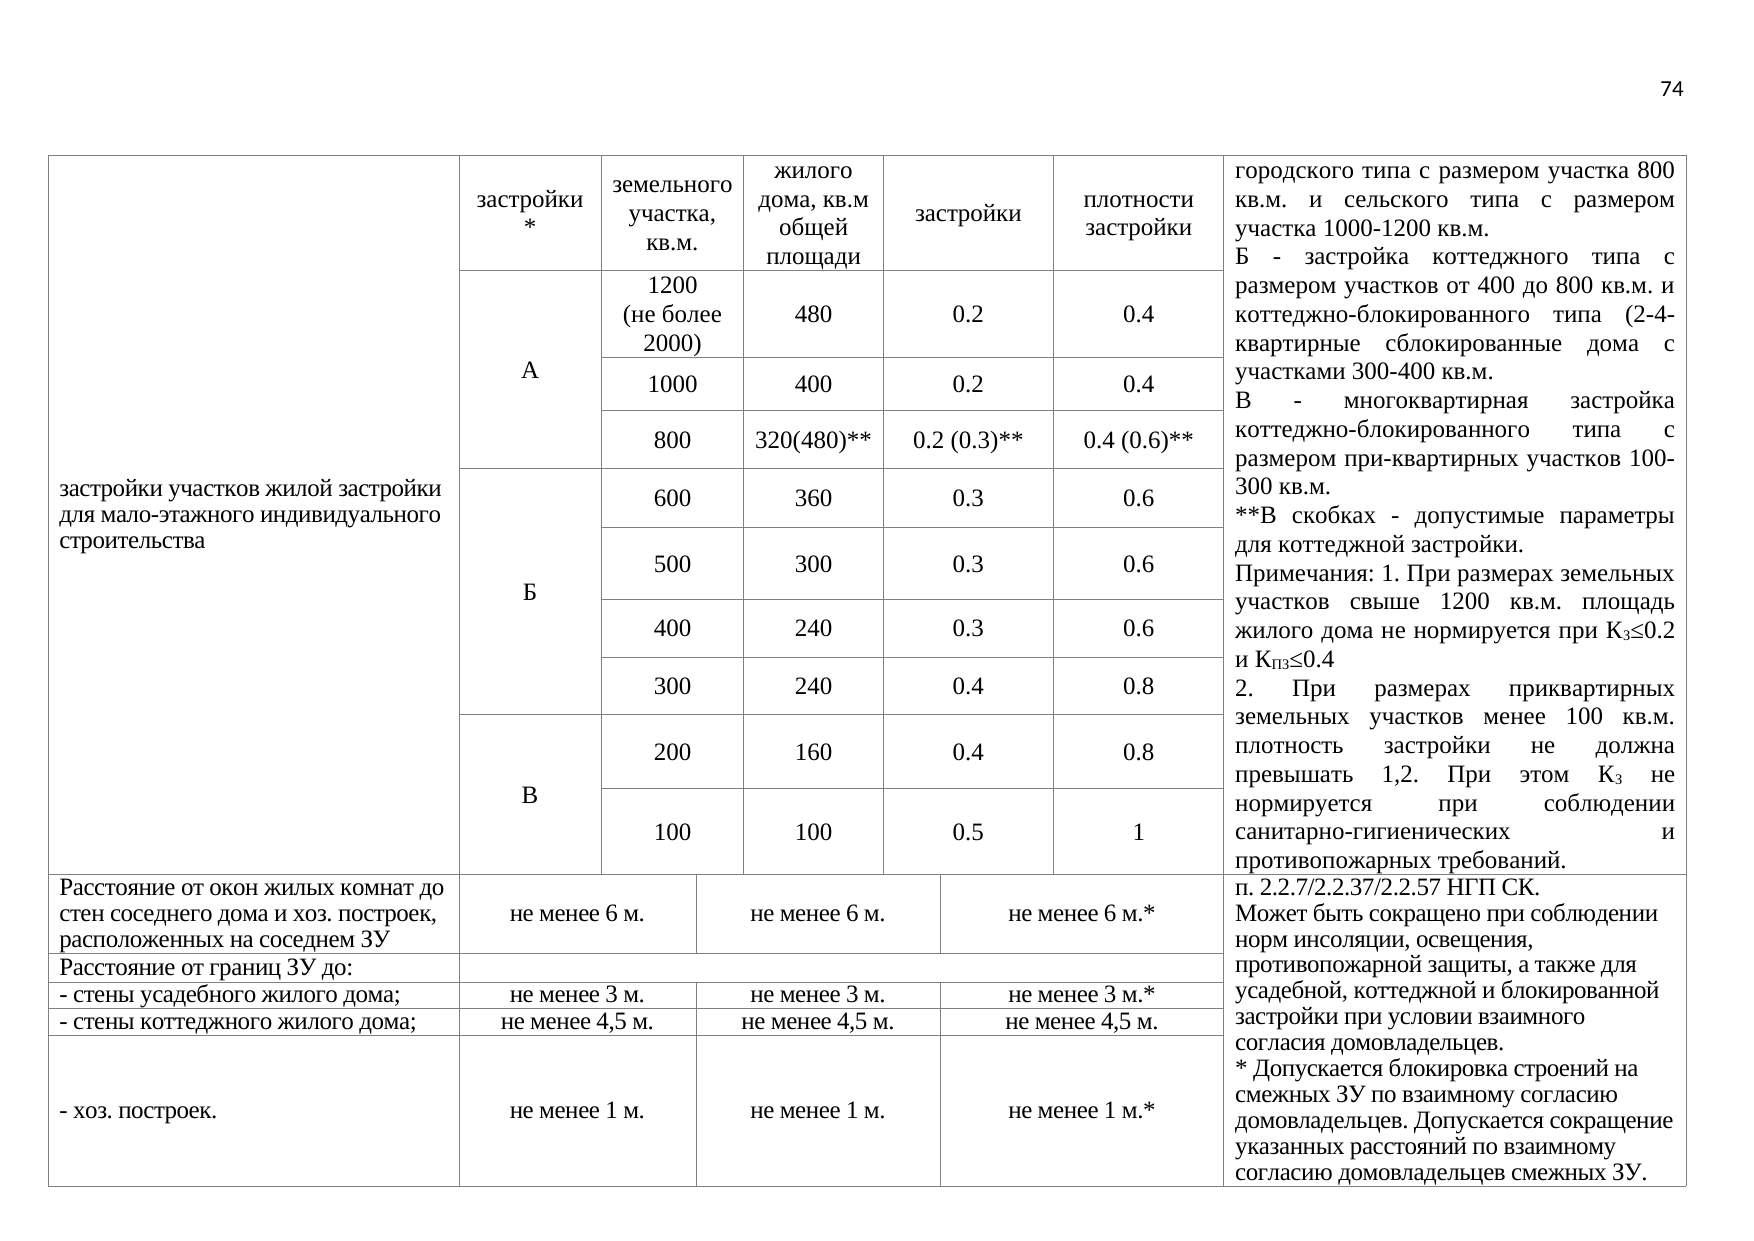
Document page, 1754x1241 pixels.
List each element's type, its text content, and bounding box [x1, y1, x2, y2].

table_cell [884, 156, 1053, 270]
table_cell 100 [602, 789, 743, 874]
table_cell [1224, 156, 1686, 874]
table_cell 0.8 [1054, 658, 1223, 714]
table_cell 0.2 [884, 271, 1053, 357]
table_cell А [460, 271, 601, 468]
table_cell не менее 4,5 м. [460, 1009, 696, 1034]
table_cell - стены коттеджного жилого дома; [49, 1009, 459, 1034]
table_cell В [460, 715, 601, 874]
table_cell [744, 156, 883, 270]
table_cell 0.6 [1054, 469, 1223, 527]
table_cell 0.8 [1054, 715, 1223, 788]
table_cell 0.3 [884, 528, 1053, 599]
table_cell 0.3 [884, 600, 1053, 657]
table_cell 500 [602, 528, 743, 599]
table_cell Б [460, 469, 601, 714]
table_cell 0.5 [884, 789, 1053, 874]
table_cell п. 2.2.7/2.2.37/2.2.57 НГП СК. Может быть сокращено при соблюдении норм инсоляции, освещения, противопожарной защиты, а также для усадебной, коттеджной и блокированной застройки при условии взаимного согласия домовладельцев. * Допускается блокировка строений на смежных ЗУ по взаимному согласию домовладельцев. Допускается сокращение указанных расстояний по взаимному согласию домовладельцев смежных ЗУ. [1224, 875, 1686, 1186]
table_cell не менее 6 м.* [941, 875, 1223, 952]
table_cell 300 [744, 528, 883, 599]
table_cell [602, 156, 743, 270]
table_cell Расстояние от окон жилых комнат до стен соседнего дома и хоз. построек, расположенных на соседнем ЗУ [49, 875, 459, 952]
table_cell [460, 954, 1223, 982]
table_cell 360 [744, 469, 883, 527]
table_cell не менее 1 м. [697, 1036, 940, 1186]
table_cell 400 [744, 358, 883, 410]
table_cell - стены усадебного жилого дома; [49, 983, 459, 1008]
table_cell 0.4 (0.6)** [1054, 411, 1223, 468]
table_cell 300 [602, 658, 743, 714]
table_cell не менее 1 м. [460, 1036, 696, 1186]
table_cell 0.4 [1054, 271, 1223, 357]
table_cell не менее 3 м.* [941, 983, 1223, 1008]
table_cell 240 [744, 600, 883, 657]
table_cell 200 [602, 715, 743, 788]
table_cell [49, 156, 459, 874]
table_cell 0.4 [884, 715, 1053, 788]
table_cell 0.2 [884, 358, 1053, 410]
table_cell не менее 3 м. [697, 983, 940, 1008]
table_cell 400 [602, 600, 743, 657]
table_cell 0.3 [884, 469, 1053, 527]
table_cell 160 [744, 715, 883, 788]
table_cell Расстояние от границ ЗУ до: [49, 954, 459, 982]
table_cell 600 [602, 469, 743, 527]
table_cell 240 [744, 658, 883, 714]
table_cell не менее 6 м. [697, 875, 940, 952]
table_cell 0.6 [1054, 600, 1223, 657]
table_cell 0.6 [1054, 528, 1223, 599]
table_cell 1200 (не более 2000) [602, 271, 743, 357]
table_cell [1054, 156, 1223, 270]
table_cell Тип застройки* [460, 156, 601, 270]
table_cell 0.4 [884, 658, 1053, 714]
table_cell не менее 3 м. [460, 983, 696, 1008]
table_cell - хоз. построек. [49, 1036, 459, 1186]
table_cell не менее 1 м.* [941, 1036, 1223, 1186]
table_cell не менее 4,5 м. [941, 1009, 1223, 1034]
table_cell 480 [744, 271, 883, 357]
table_cell 1000 [602, 358, 743, 410]
table_cell не менее 4,5 м. [697, 1009, 940, 1034]
table_cell 1 [1054, 789, 1223, 874]
table_cell 0.4 [1054, 358, 1223, 410]
table_cell 320(480)** [744, 411, 883, 468]
table_cell не менее 6 м. [460, 875, 696, 952]
table_cell 800 [602, 411, 743, 468]
table_cell 0.2 (0.3)** [884, 411, 1053, 468]
table_cell 100 [744, 789, 883, 874]
